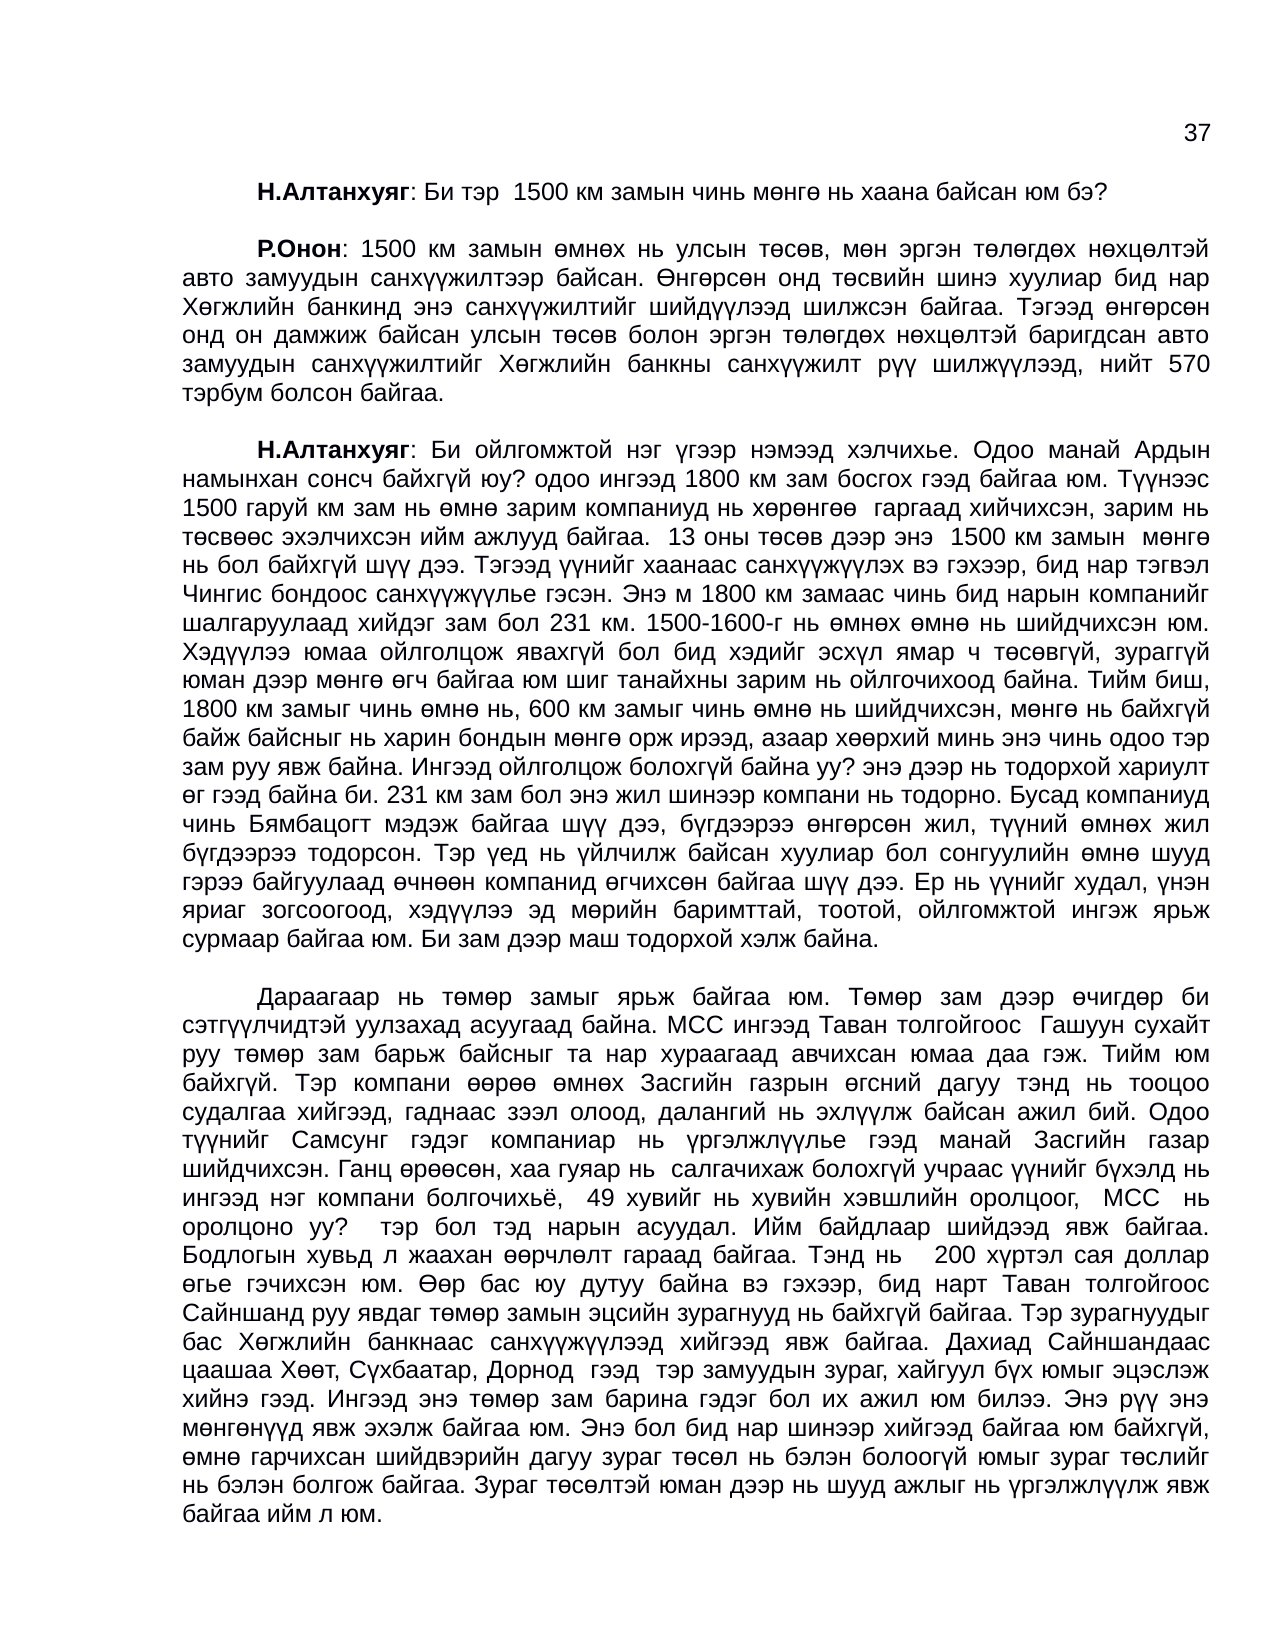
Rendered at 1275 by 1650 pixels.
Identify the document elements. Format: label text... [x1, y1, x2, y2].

text Н.Алтанхуяг: Би ойлгомжтой нэг үгээр нэмээд хэлчихье. Одоо манай Ардын намынхан сонсч байхгүй юу? одоо ингээд 1800 км зам босгох гээд байгаа юм. Түүнээс 1500 гаруй км зам нь өмнө зарим компаниуд нь хөрөнгөө гаргаад хийчихсэн, зарим нь төсвөөс эхэлчихсэн ийм ажлууд байгаа. 13 оны төсөв дээр энэ 1500 км замын мөнгө нь бол байхгүй шүү дээ. Тэгээд үүнийг хаанаас санхүүжүүлэх вэ гэхээр, бид нар тэгвэл Чингис бондоос санхүүжүүлье гэсэн. Энэ м 1800 км замаас чинь бид нарын компанийг шалгаруулаад хийдэг зам бол 231 км. 1500-1600-г нь өмнөх өмнө нь шийдчихсэн юм. Хэдүүлээ юмаа ойлголцож явахгүй бол бид хэдийг эсхүл ямар ч төсөвгүй, зураггүй юман дээр мөнгө өгч байгаа юм шиг танайхны зарим нь ойлгочихоод байна. Тийм биш, 1800 км замыг чинь өмнө нь, 600 км замыг чинь өмнө нь шийдчихсэн, мөнгө нь байхгүй байж байсныг нь харин бондын мөнгө орж ирээд, азаар хөөрхий минь энэ чинь одоо тэр зам руу явж байна. Ингээд ойлголцож болохгүй байна уу? энэ дээр нь тодорхой хариулт өг гээд байна би. 231 км зам бол энэ жил шинээр компани нь тодорно. Бусад компаниуд чинь Бямбацогт мэдэж байгаа шүү дээ, бүгдээрээ өнгөрсөн жил, түүний өмнөх жил бүгдээрээ тодорсон. Тэр үед нь үйлчилж байсан хуулиар бол сонгуулийн өмнө шууд гэрээ байгуулаад өчнөөн компанид өгчихсөн байгаа шүү дээ. Ер нь үүнийг худал, үнэн яриаг зогсоогоод, хэдүүлээ эд мөрийн баримттай, тоотой, ойлгомжтой ингэж ярьж сурмаар байгаа юм. Би зам дээр маш тодорхой хэлж байна. [182, 435, 1211, 953]
text Н.Алтанхуяг: Би тэр 1500 км замын чинь мөнгө нь хаана байсан юм бэ? [182, 177, 1211, 205]
text Р.Онон: 1500 км замын өмнөх нь улсын төсөв, мөн эргэн төлөгдөх нөхцөлтэй авто замуудын санхүүжилтээр байсан. Өнгөрсөн онд төсвийн шинэ хуулиар бид нар Хөгжлийн банкинд энэ санхүүжилтийг шийдүүлээд шилжсэн байгаа. Тэгээд өнгөрсөн онд он дамжиж байсан улсын төсөв болон эргэн төлөгдөх нөхцөлтэй баригдсан авто замуудын санхүүжилтийг Хөгжлийн банкны санхүүжилт рүү шилжүүлээд, нийт 570 тэрбум болсон байгаа. [182, 234, 1211, 407]
text Дараагаар нь төмөр замыг ярьж байгаа юм. Төмөр зам дээр өчигдөр би сэтгүүлчидтэй уулзахад асуугаад байна. МСС ингээд Таван толгойгоос Гашуун сухайт руу төмөр зам барьж байсныг та нар хураагаад авчихсан юмаа даа гэж. Тийм юм байхгүй. Тэр компани өөрөө өмнөх Засгийн газрын өгсний дагуу тэнд нь тооцоо судалгаа хийгээд, гаднаас зээл олоод, далангий нь эхлүүлж байсан ажил бий. Одоо түүнийг Самсунг гэдэг компаниар нь үргэлжлүүлье гээд манай Засгийн газар шийдчихсэн. Ганц өрөөсөн, хаа гуяар нь салгачихаж болохгүй учраас үүнийг бүхэлд нь ингээд нэг компани болгочихьё, 49 хувийг нь хувийн хэвшлийн оролцоог, МСС нь оролцоно уу? тэр бол тэд нарын асуудал. Ийм байдлаар шийдээд явж байгаа. Бодлогын хувьд л жаахан өөрчлөлт гараад байгаа. Тэнд нь 200 хүртэл сая доллар өгье гэчихсэн юм. Өөр бас юу дутуу байна вэ гэхээр, бид нарт Таван толгойгоос Сайншанд руу явдаг төмөр замын эцсийн зурагнууд нь байхгүй байгаа. Тэр зурагнуудыг бас Хөгжлийн банкнаас санхүүжүүлээд хийгээд явж байгаа. Дахиад Сайншандаас цаашаа Хөөт, Сүхбаатар, Дорнод гээд тэр замуудын зураг, хайгуул бүх юмыг эцэслэж хийнэ гээд. Ингээд энэ төмөр зам барина гэдэг бол их ажил юм билээ. Энэ рүү энэ мөнгөнүүд явж эхэлж байгаа юм. Энэ бол бид нар шинээр хийгээд байгаа юм байхгүй, өмнө гарчихсан шийдвэрийн дагуу зураг төсөл нь бэлэн болоогүй юмыг зураг төслийг нь бэлэн болгож байгаа. Зураг төсөлтэй юман дээр нь шууд ажлыг нь үргэлжлүүлж явж байгаа ийм л юм. [182, 982, 1211, 1528]
